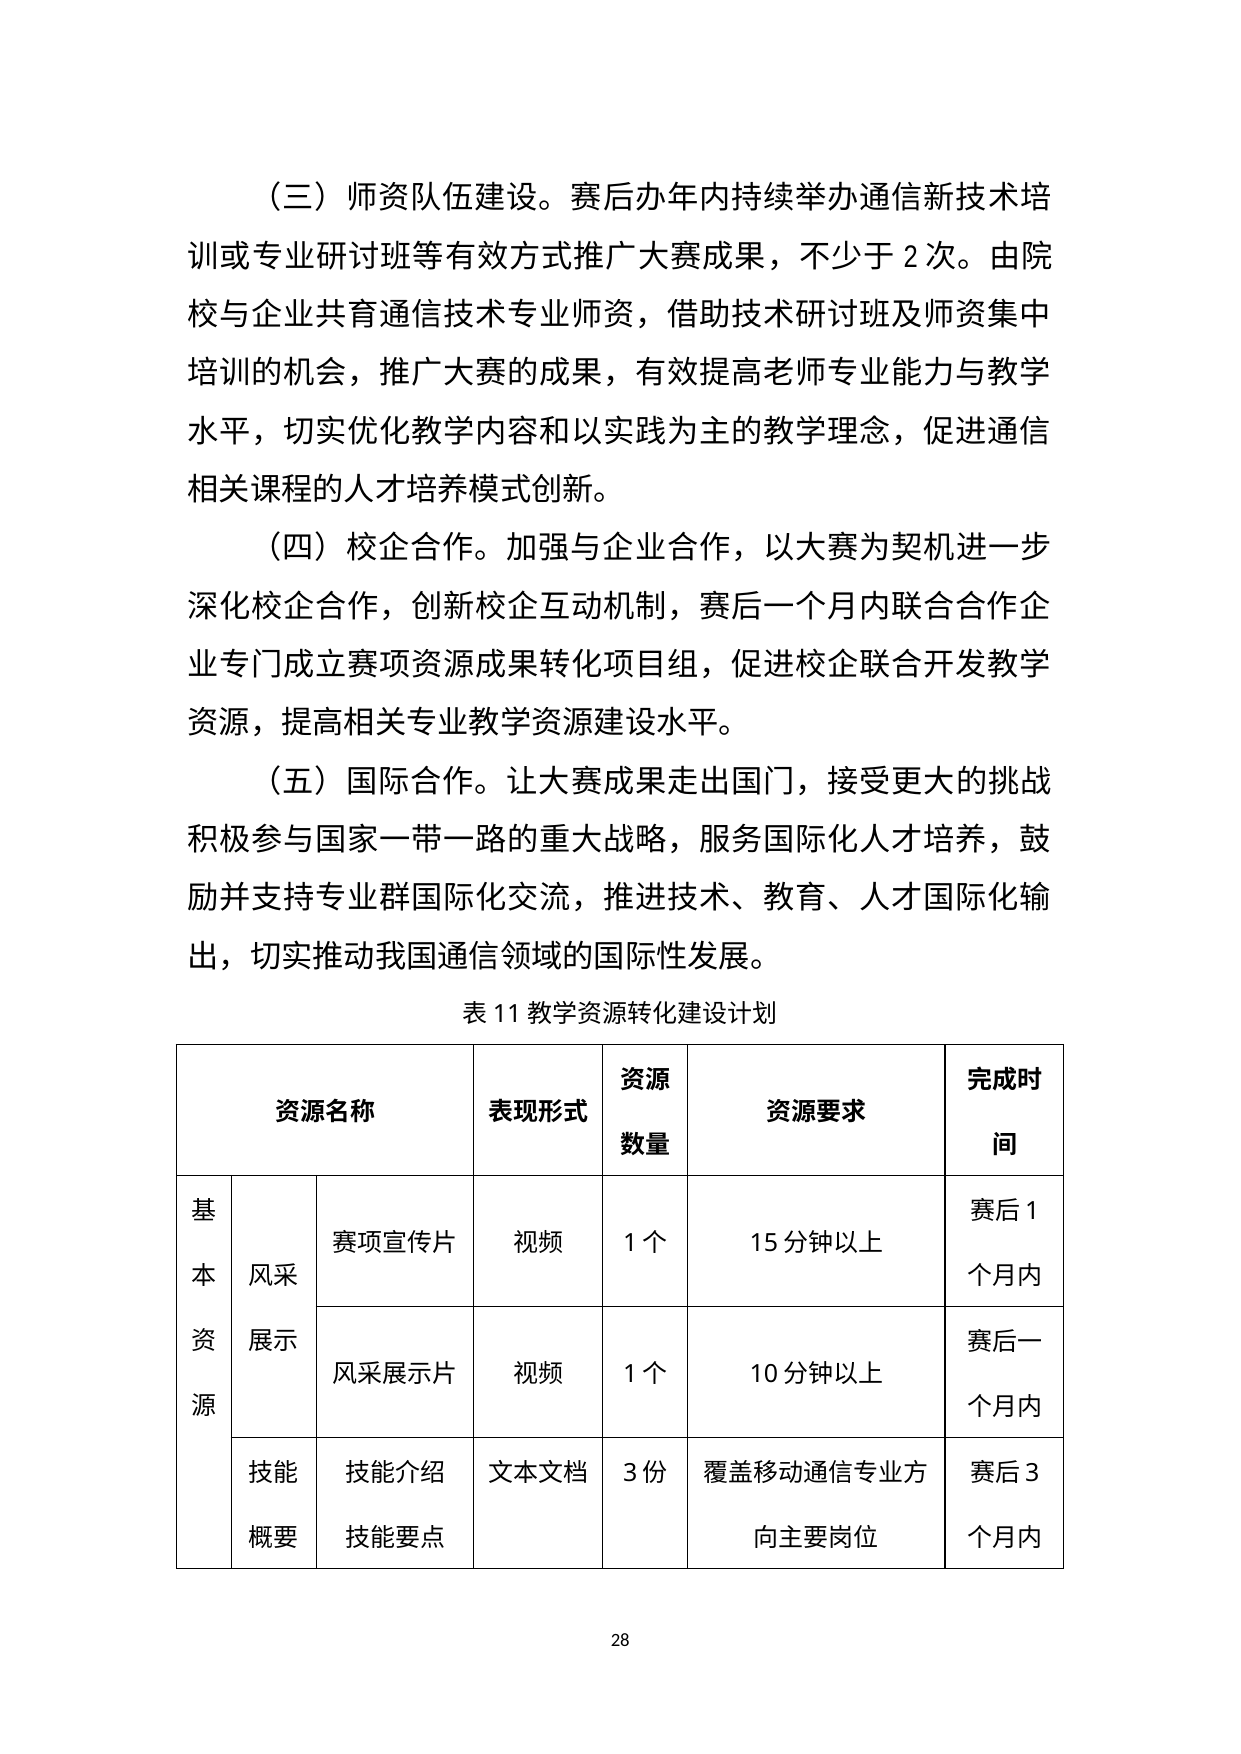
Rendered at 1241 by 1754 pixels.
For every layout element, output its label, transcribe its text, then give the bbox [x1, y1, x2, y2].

table_cell 1个 [603, 1307, 687, 1437]
table_header 资源名称 [177, 1045, 473, 1175]
text （三）师资队伍建设。赛后办年内持续举办通信新技术培训或专业研讨班等有效方式推广大赛成果，不少于2次。由院校与企业共育通信技术专业师资，借助技术研讨班及师资集中培训的机会，推广大赛的成果，有效提高老师专业能力与教学水平，切实优化教学内容和以实践为主的教学理念，促进通信相关课程的人才培养模式创新。 [187, 162, 1053, 512]
table_cell 文本文档 [474, 1438, 602, 1568]
table_cell 风采展示片 [317, 1307, 473, 1437]
table_cell 基 本 资 源 [177, 1176, 231, 1568]
table_cell 10分钟以上 [688, 1307, 944, 1437]
table_cell 3份 [603, 1438, 687, 1568]
table_cell 覆盖移动通信专业方向主要岗位 [688, 1438, 944, 1568]
table_cell 风采展示 [232, 1176, 316, 1437]
text （四）校企合作。加强与企业合作，以大赛为契机进一步深化校企合作，创新校企互动机制，赛后一个月内联合合作企业专门成立赛项资源成果转化项目组，促进校企联合开发教学资源，提高相关专业教学资源建设水平。 [187, 512, 1053, 745]
table_cell 15分钟以上 [688, 1176, 944, 1306]
table_cell 技能 概要 [232, 1438, 316, 1568]
table_cell 1个 [603, 1176, 687, 1306]
table_cell 赛后1个月内 [946, 1176, 1063, 1306]
table_header 完成时间 [946, 1045, 1063, 1175]
table_cell 技能介绍 技能要点 评价指标 [317, 1438, 473, 1568]
table_cell 赛后3个月内 [946, 1438, 1063, 1568]
table_cell 赛项宣传片 [317, 1176, 473, 1306]
text （五）国际合作。让大赛成果走出国门，接受更大的挑战。积极参与国家一带一路的重大战略，服务国际化人才培养，鼓励并支持专业群国际化交流，推进技术、教育、人才国际化输出，切实推动我国通信领域的国际性发展。 [187, 745, 1053, 979]
table_header 表现形式 [474, 1045, 602, 1175]
table_header 资源数量 [603, 1045, 687, 1175]
table_header 资源要求 [688, 1045, 944, 1175]
table_cell 视频 [474, 1307, 602, 1437]
table_cell 视频 [474, 1176, 602, 1306]
table_cell 赛后一个月内 [946, 1307, 1063, 1437]
text 表11 教学资源转化建设计划 [187, 979, 1053, 1044]
